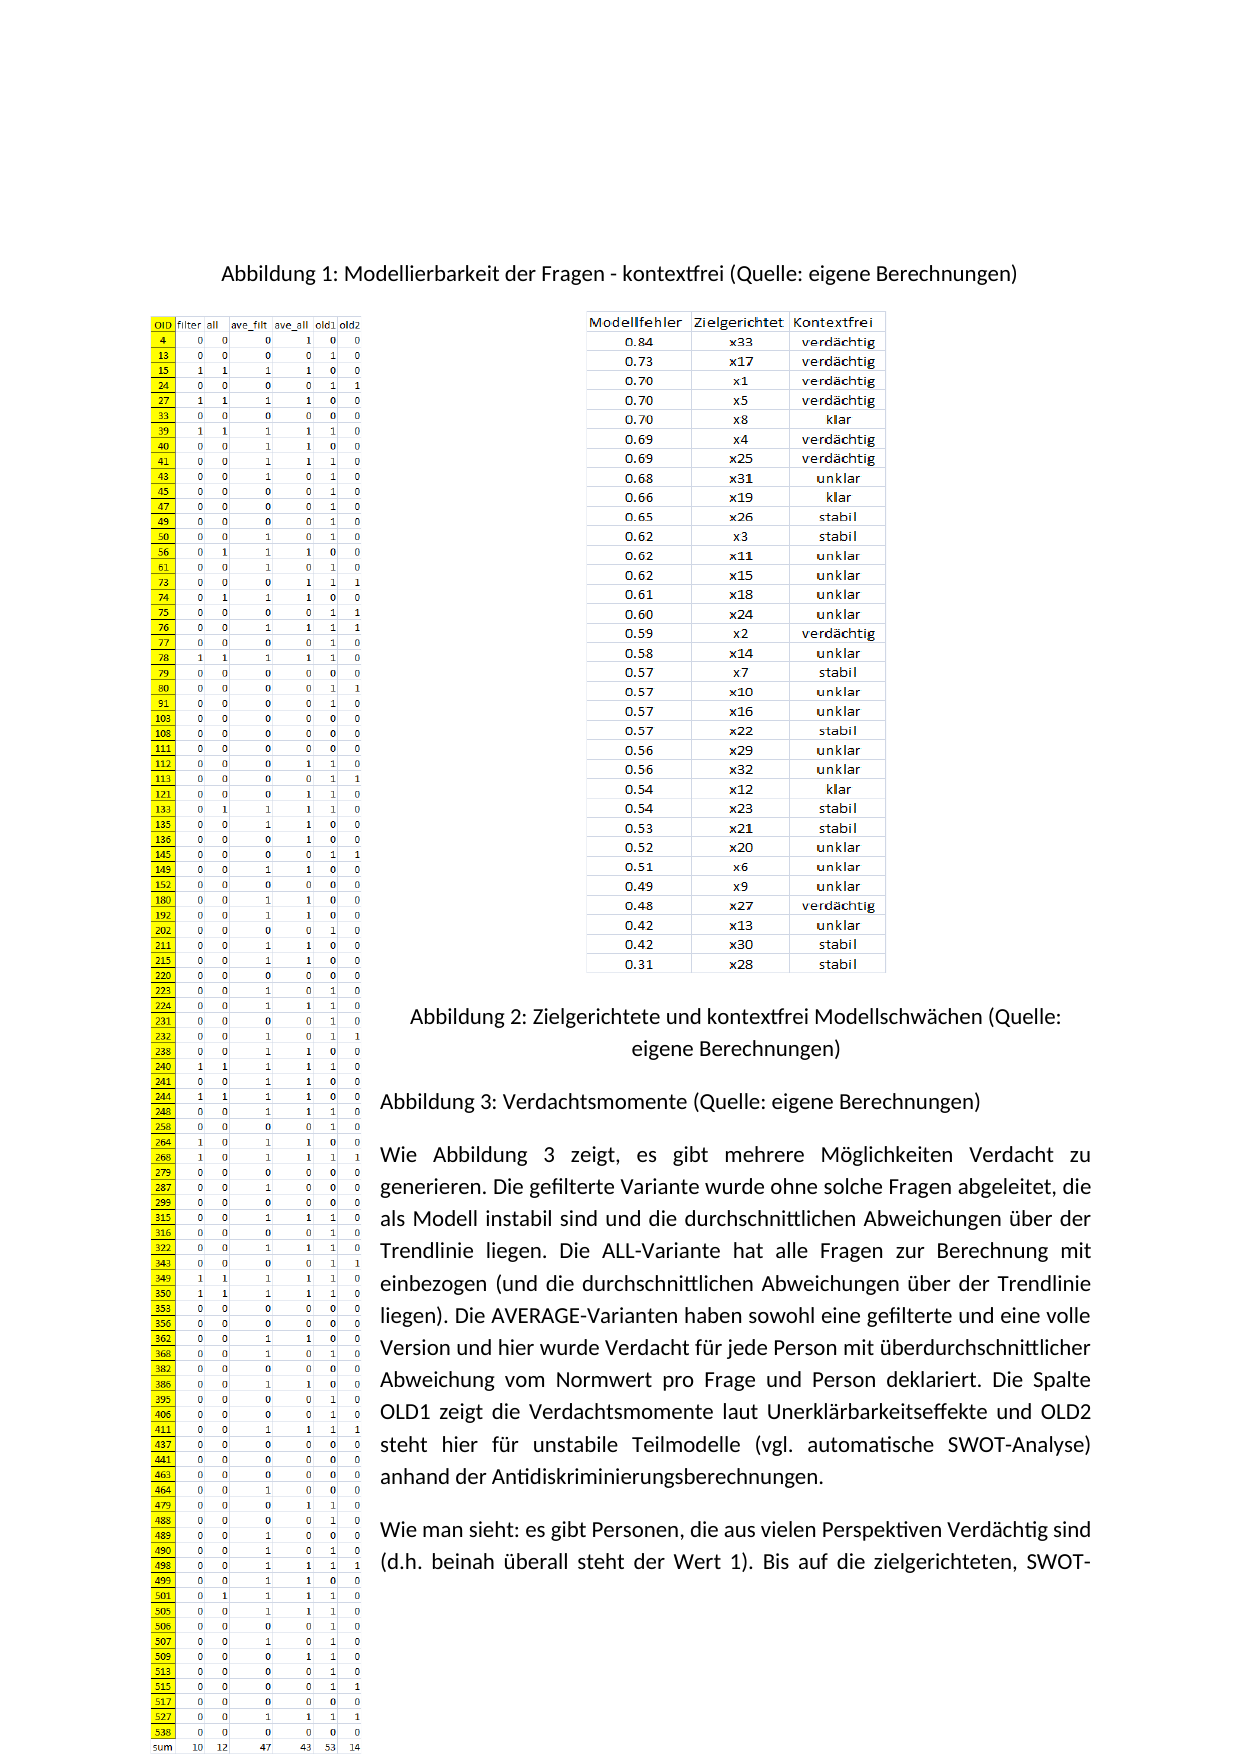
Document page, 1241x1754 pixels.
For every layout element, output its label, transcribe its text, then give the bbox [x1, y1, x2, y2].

picture [150, 316, 362, 1754]
text Abbildung 1: Modellierbarkeit der Fragen - kontextfrei (Quelle: eigene Berechnungen) [148, 259, 1093, 287]
text Wie Abbildung 3 zeigt, es gibt mehrere Möglichkeiten Verdacht zu generieren. Die gefilterte Variante wurde ohne solche Fragen abgeleitet, die als Modell instabil sind und die durchschnittlichen Abweichungen über der Trendlinie liegen. Die ALL-Variante hat alle Fragen zur Berechnung mit einbezogen (und die durchschnittlichen Abweichungen über der Trendlinie liegen). Die AVERAGE-Varianten haben sowohl eine gefilterte und eine volle Version und hier wurde Verdacht für jede Person mit überdurchschnittlicher Abweichung vom Normwert pro Frage und Person deklariert. Die Spalte OLD1 zeigt die Verdachtsmomente laut Unerklärbarkeitseffekte und OLD2 steht hier für unstabile Teilmodelle (vgl. automatische SWOT-Analyse) anhand der Antidiskriminierungsberechnungen. [362, 1140, 1093, 1490]
text Abbildung 2: Zielgerichtete und kontextfrei Modellschwächen (Quelle: eigene Berechnungen) [362, 1002, 1093, 1062]
picture [586, 311, 887, 973]
text Abbildung 3: Verdachtsmomente (Quelle: eigene Berechnungen) [362, 1087, 1093, 1115]
